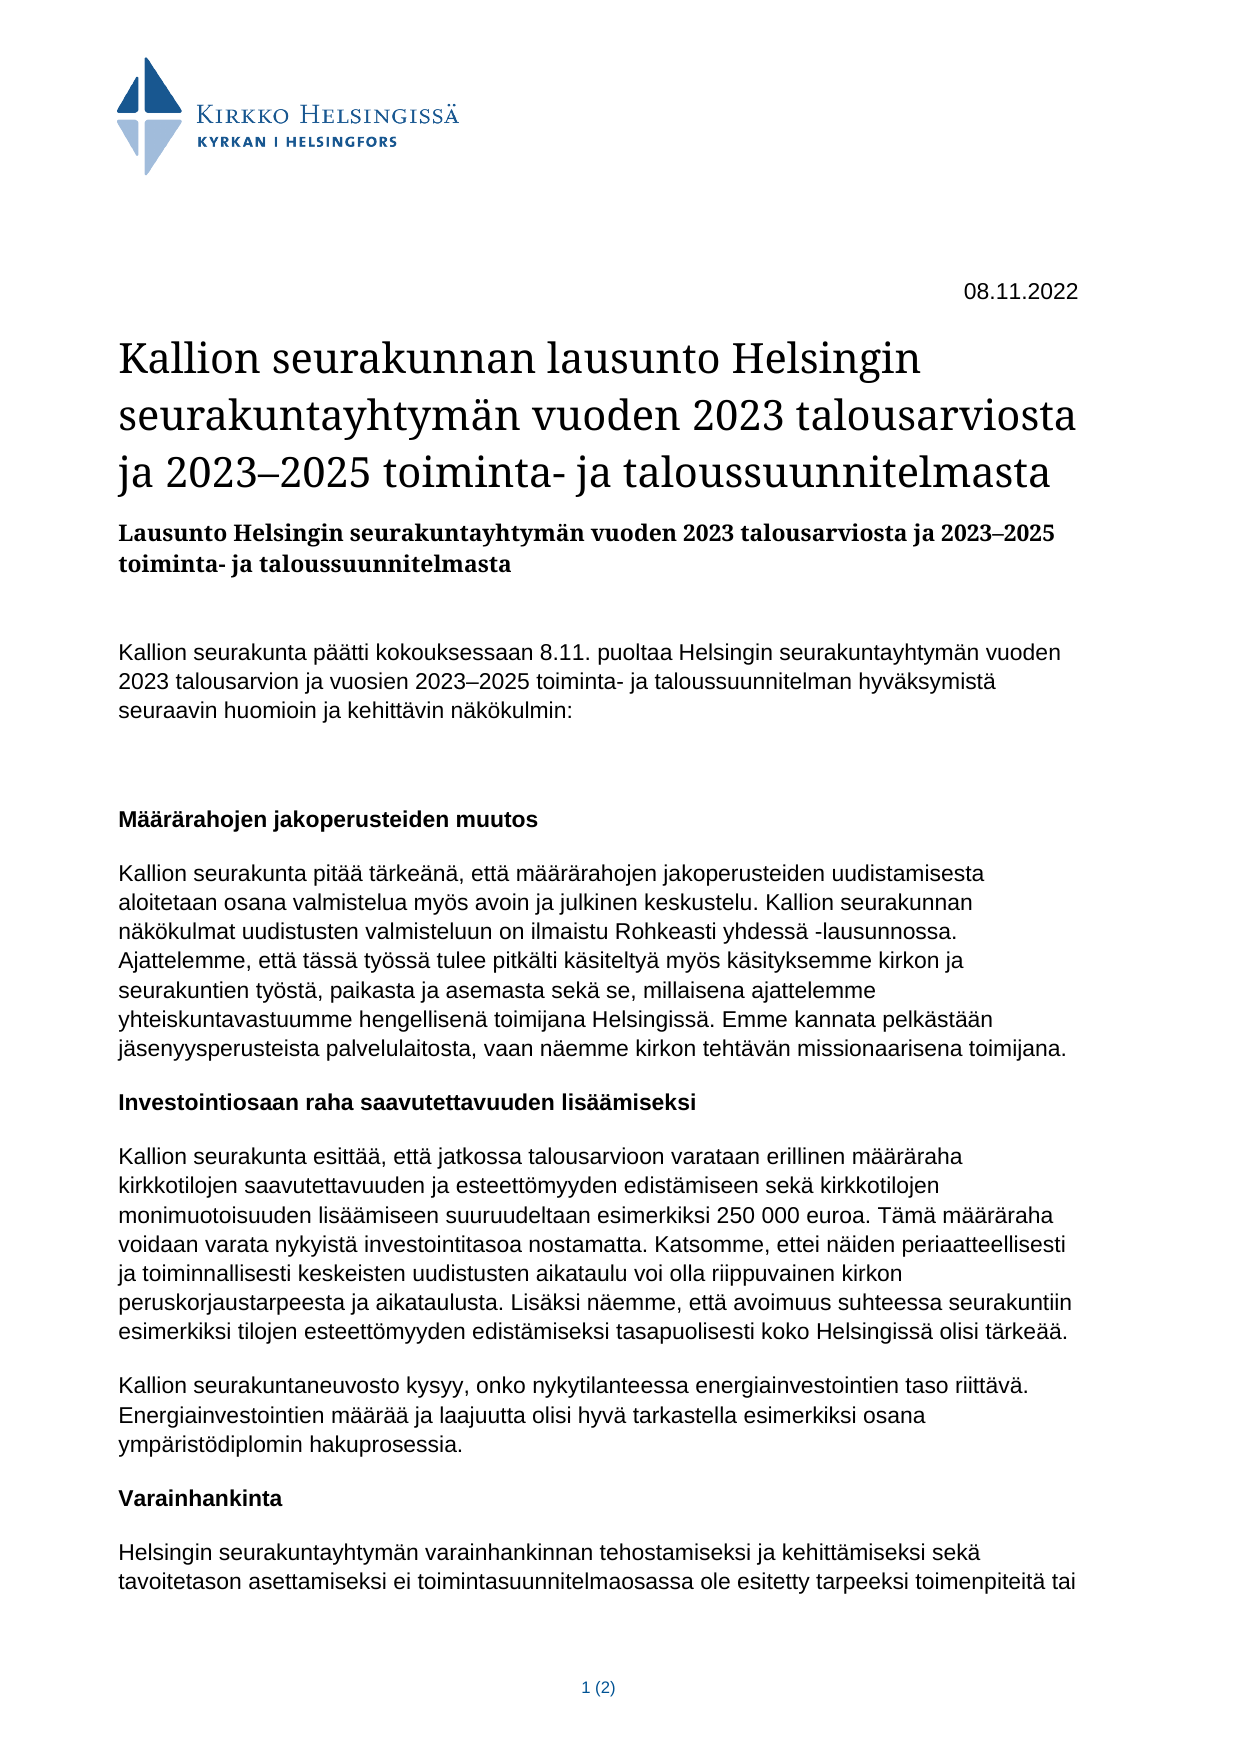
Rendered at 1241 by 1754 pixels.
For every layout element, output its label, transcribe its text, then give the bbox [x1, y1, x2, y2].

text Kallion seurakunta päätti kokouksessaan 8.11. puoltaa Helsingin seurakuntayhtymän vuoden 2023 talousarvion ja vuosien 2023–2025 toiminta- ja taloussuunnitelman hyväksymistä seuraavin huomioin ja kehittävin näkökulmin: [573, 637, 1078, 725]
text Kallion seurakunta pitää tärkeänä, että määrärahojen jakoperusteiden uudistamisesta aloitetaan osana valmistelua myös avoin ja julkinen keskustelu. Kallion seurakunnan näkökulmat uudistusten valmisteluun on ilmaistu Rohkeasti yhdessä -lausunnossa. Ajattelemme, että tässä työssä tulee pitkälti käsiteltyä myös käsityksemme kirkon ja seurakuntien työstä, paikasta ja asemasta sekä se, millaisena ajattelemme yhteiskuntavastuumme hengellisenä toimijana Helsingissä. Emme kannata pelkästään jäsenyysperusteista palvelulaitosta, vaan näemme kirkon tehtävän missionaarisena toimijana. [118, 858, 1078, 1062]
text Varainhankinta [118, 1483, 1078, 1512]
text Kallion seurakunta esittää, että jatkossa talousarvioon varataan erillinen määräraha kirkkotilojen saavutettavuuden ja esteettömyyden edistämiseen sekä kirkkotilojen monimuotoisuuden lisäämiseen suuruudeltaan esimerkiksi 250 000 euroa. Tämä määräraha voidaan varata nykyistä investointitasoa nostamatta. Katsomme, ettei näiden periaatteellisesti ja toiminnallisesti keskeisten uudistusten aikataulu voi olla riippuvainen kirkon peruskorjaustarpeesta ja aikataulusta. Lisäksi näemme, että avoimuus suhteessa seurakuntiin esimerkiksi tilojen esteettömyyden edistämiseksi tasapuolisesti koko Helsingissä olisi tärkeää. [118, 1141, 1078, 1346]
subtitle Lausunto Helsingin seurakuntayhtymän vuoden 2023 talousarviosta ja 2023–2025 toiminta- ja taloussuunnitelmasta [512, 516, 1078, 579]
text Investointiosaan raha saavutettavuuden lisäämiseksi [118, 1087, 1078, 1116]
text Kallion seurakuntaneuvosto kysyy, onko nykytilanteessa energiainvestointien taso riittävä. Energiainvestointien määrää ja laajuutta olisi hyvä tarkastella esimerkiksi osana ympäristödiplomin hakuprosessia. [118, 1371, 1078, 1458]
text Määrärahojen jakoperusteiden muutos [118, 804, 1078, 833]
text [118, 1537, 1078, 1596]
picture [81, 21, 494, 211]
